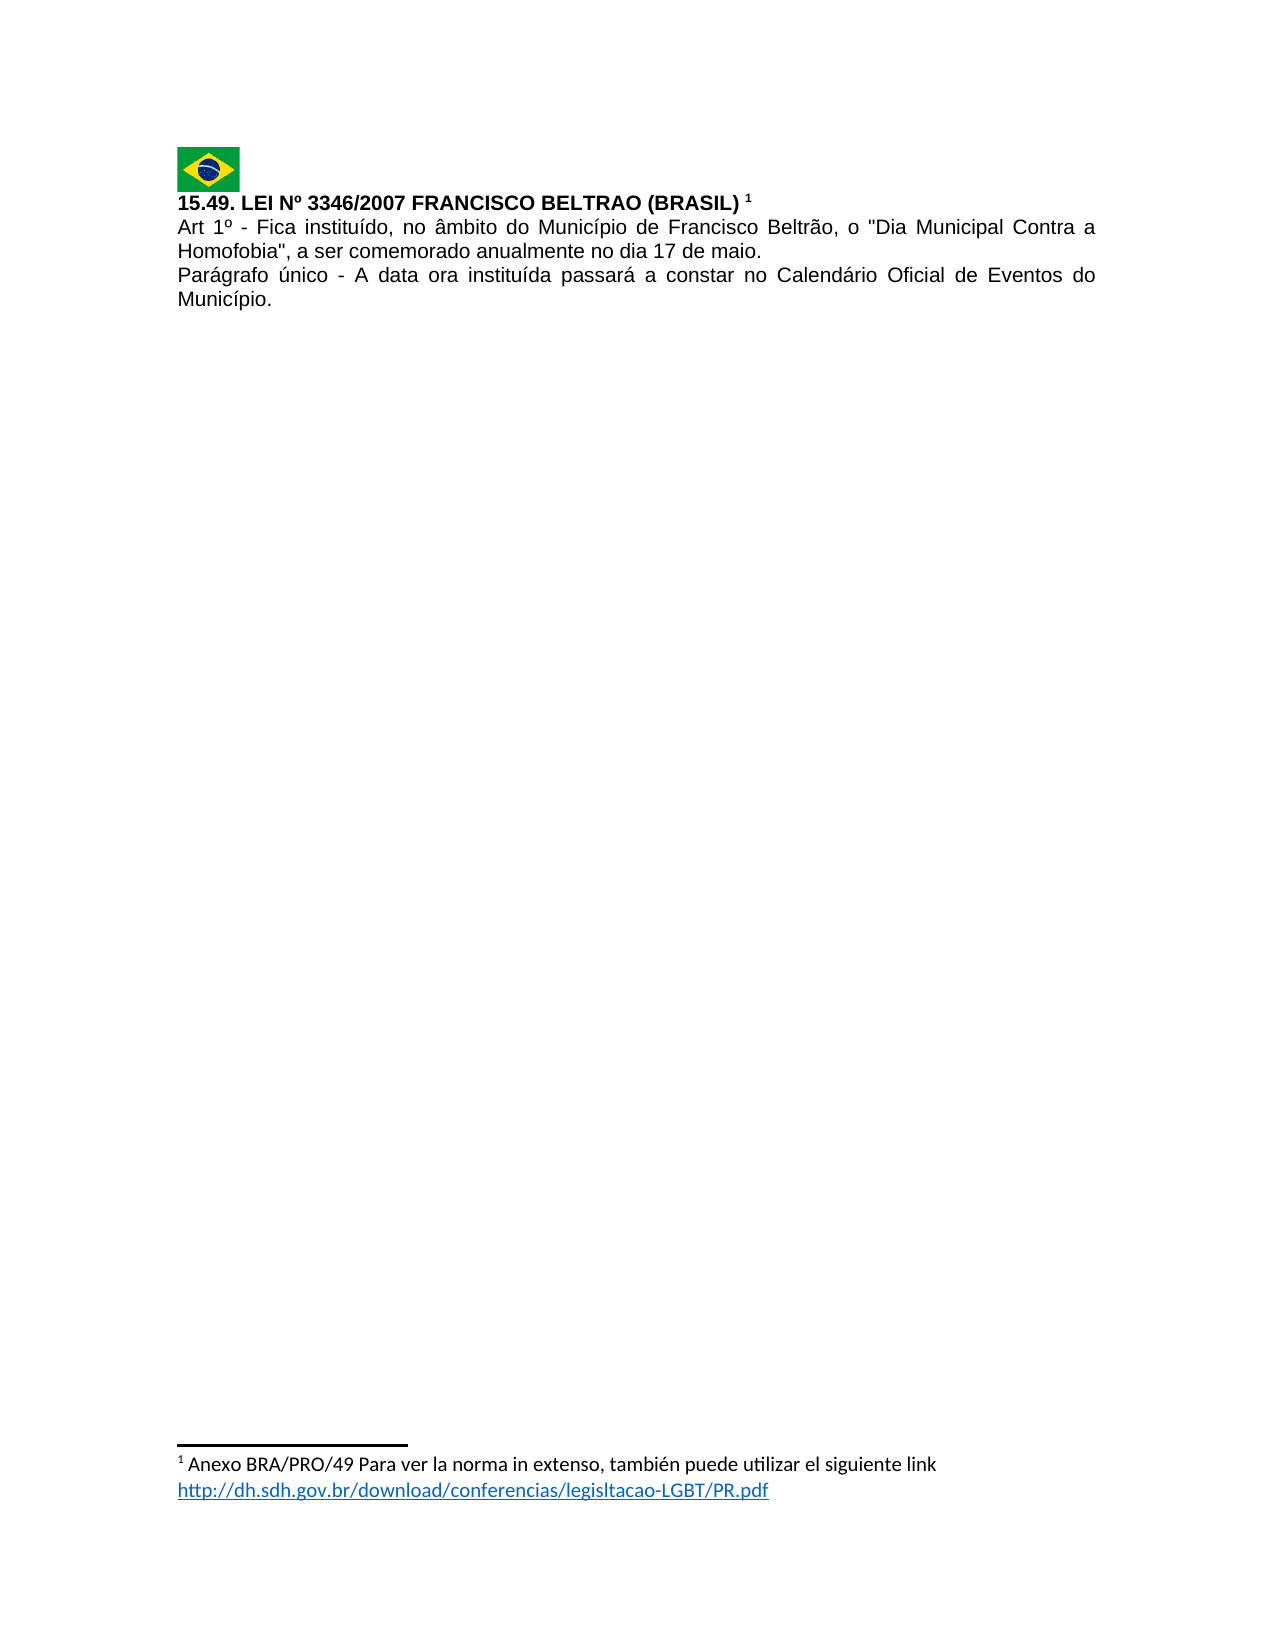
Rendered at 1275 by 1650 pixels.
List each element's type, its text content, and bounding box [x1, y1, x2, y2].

picture [177, 147, 240, 192]
text 15.49. LEI Nº 3346/2007 FRANCISCO BELTRAO (BRASIL) [177, 191, 1098, 215]
text Parágrafo único - A data ora instituída passará a constar no Calendário Oficial de Eventos do Município. [177, 263, 1098, 339]
text Art 1º - Fica instituído, no âmbito do Município de Francisco Beltrão, o "Dia Municipal Contra a Homofobia", a ser comemorado anualmente no dia 17 de maio. [177, 215, 1098, 263]
